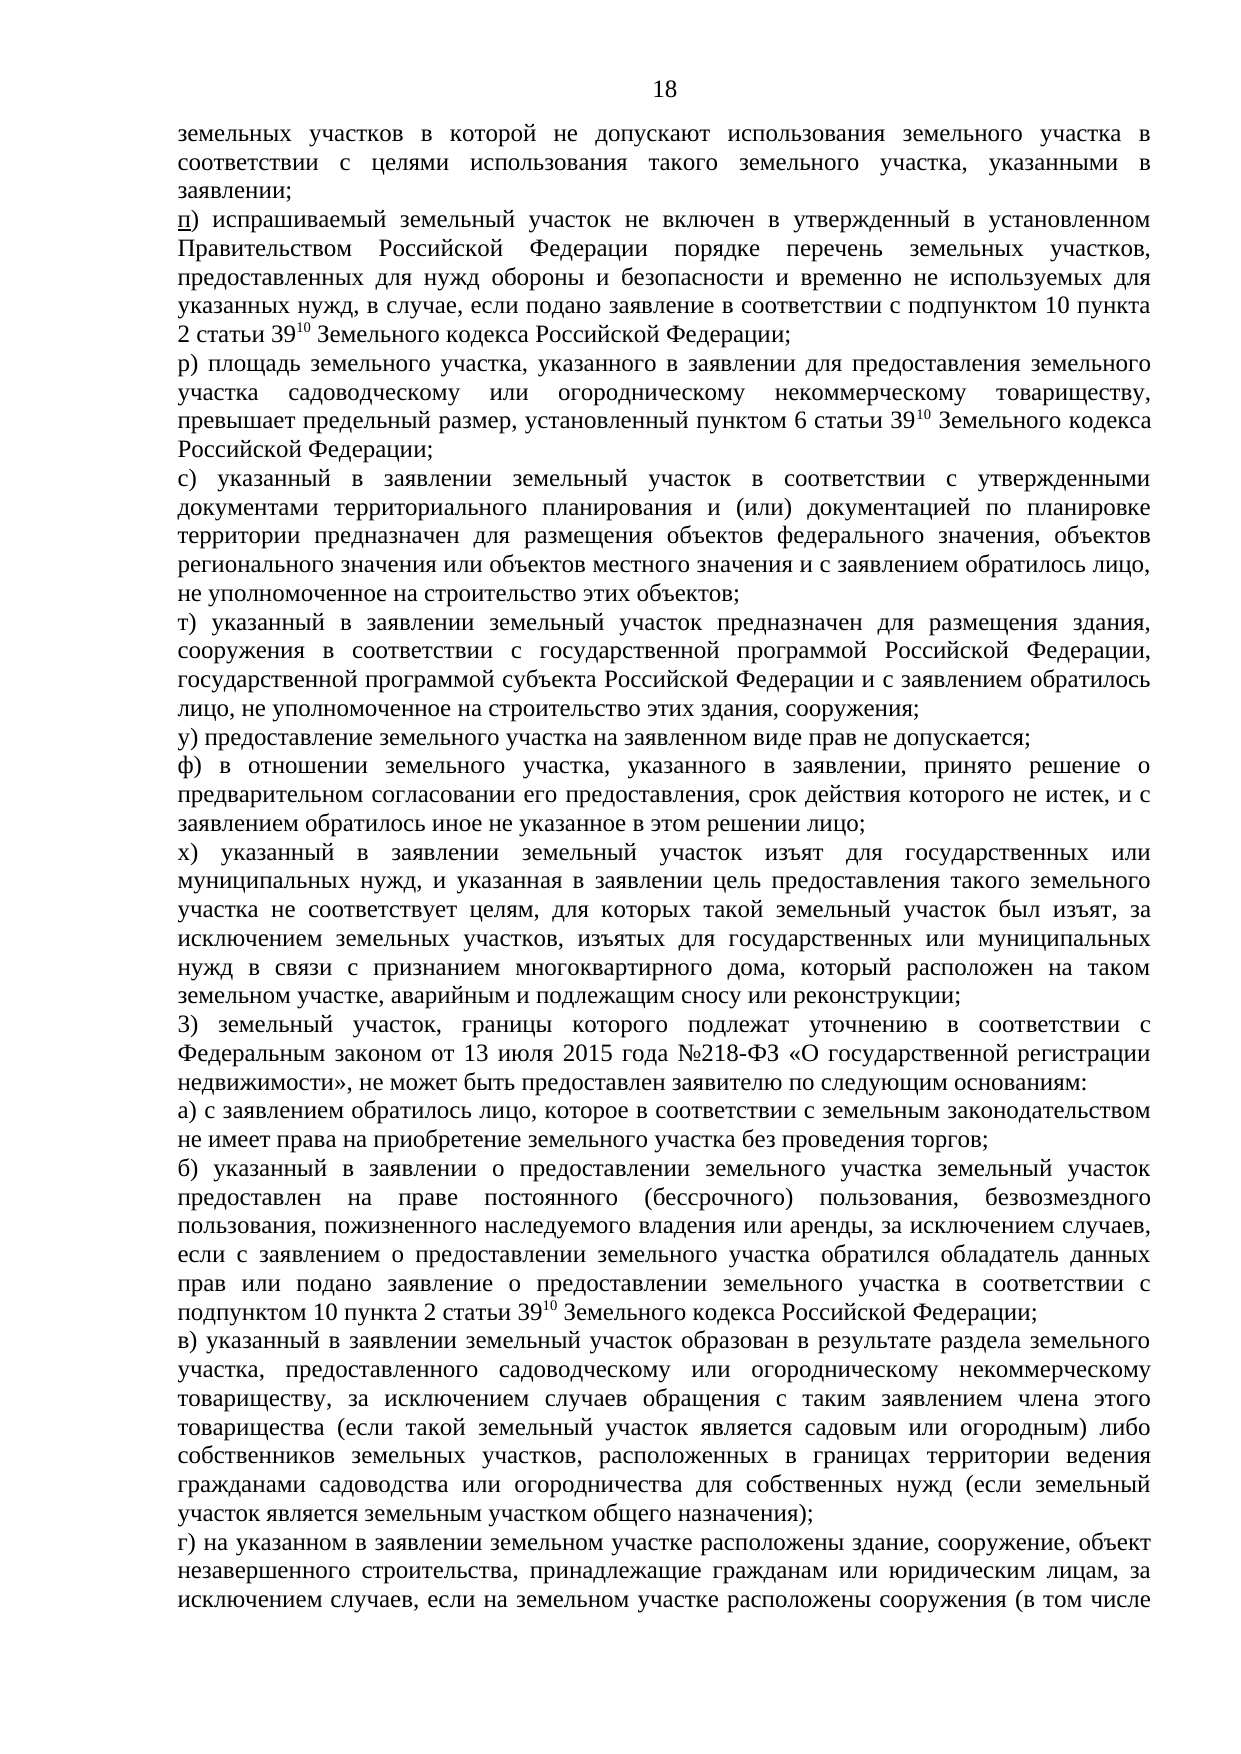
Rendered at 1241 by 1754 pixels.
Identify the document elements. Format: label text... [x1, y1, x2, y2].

text 3) земельный участок, границы которого подлежат уточнению в соответствии с Федеральным законом от 13 июля 2015 года №218-ФЗ «О государственной регистрации недвижимости», не может быть предоставлен заявителю по следующим основаниям: [177, 1009, 1152, 1096]
text т) указанный в заявлении земельный участок предназначен для размещения здания, сооружения в соответствии с государственной программой Российской Федерации, государственной программой субъекта Российской Федерации и с заявлением обратилось лицо, не уполномоченное на строительство этих здания, сооружения; [177, 607, 1152, 722]
text в) указанный в заявлении земельный участок образован в результате раздела земельного участка, предоставленного садоводческому или огородническому некоммерческому товариществу, за исключением случаев обращения с таким заявлением члена этого товарищества (если такой земельный участок является садовым или огородным) либо собственников земельных участков, расположенных в границах территории ведения гражданами садоводства или огородничества для собственных нужд (если земельный участок является земельным участком общего назначения); [177, 1326, 1152, 1527]
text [177, 1527, 1152, 1613]
text р) площадь земельного участка, указанного в заявлении для предоставления земельного участка садоводческому или огородническому некоммерческому товариществу, превышает предельный размер, установленный пунктом 6 статьи 3910 Земельного кодекса Российской Федерации; [177, 348, 1152, 463]
text а) с заявлением обратилось лицо, которое в соответствии с земельным законодательством не имеет права на приобретение земельного участка без проведения торгов; [177, 1096, 1152, 1153]
text б) указанный в заявлении о предоставлении земельного участка земельный участок предоставлен на праве постоянного (бессрочного) пользования, безвозмездного пользования, пожизненного наследуемого владения или аренды, за исключением случаев, если с заявлением о предоставлении земельного участка обратился обладатель данных прав или подано заявление о предоставлении земельного участка в соответствии с подпунктом 10 пункта 2 статьи 3910 Земельного кодекса Российской Федерации; [177, 1153, 1152, 1326]
text п) испрашиваемый земельный участок не включен в утвержденный в установленном Правительством Российской Федерации порядке перечень земельных участков, предоставленных для нужд обороны и безопасности и временно не используемых для указанных нужд, в случае, если подано заявление в соответствии с подпунктом 10 пункта 2 статьи 3910 Земельного кодекса Российской Федерации; [177, 204, 1152, 348]
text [177, 118, 1152, 204]
text у) предоставление земельного участка на заявленном виде прав не допускается; [177, 722, 1152, 751]
text х) указанный в заявлении земельный участок изъят для государственных или муниципальных нужд, и указанная в заявлении цель предоставления такого земельного участка не соответствует целям, для которых такой земельный участок был изъят, за исключением земельных участков, изъятых для государственных или муниципальных нужд в связи с признанием многоквартирного дома, который расположен на таком земельном участке, аварийным и подлежащим сносу или реконструкции; [177, 837, 1152, 1009]
text ф) в отношении земельного участка, указанного в заявлении, принято решение о предварительном согласовании его предоставления, срок действия которого не истек, и с заявлением обратилось иное не указанное в этом решении лицо; [177, 751, 1152, 837]
text с) указанный в заявлении земельный участок в соответствии с утвержденными документами территориального планирования и (или) документацией по планировке территории предназначен для размещения объектов федерального значения, объектов регионального значения или объектов местного значения и с заявлением обратилось лицо, не уполномоченное на строительство этих объектов; [177, 463, 1152, 607]
